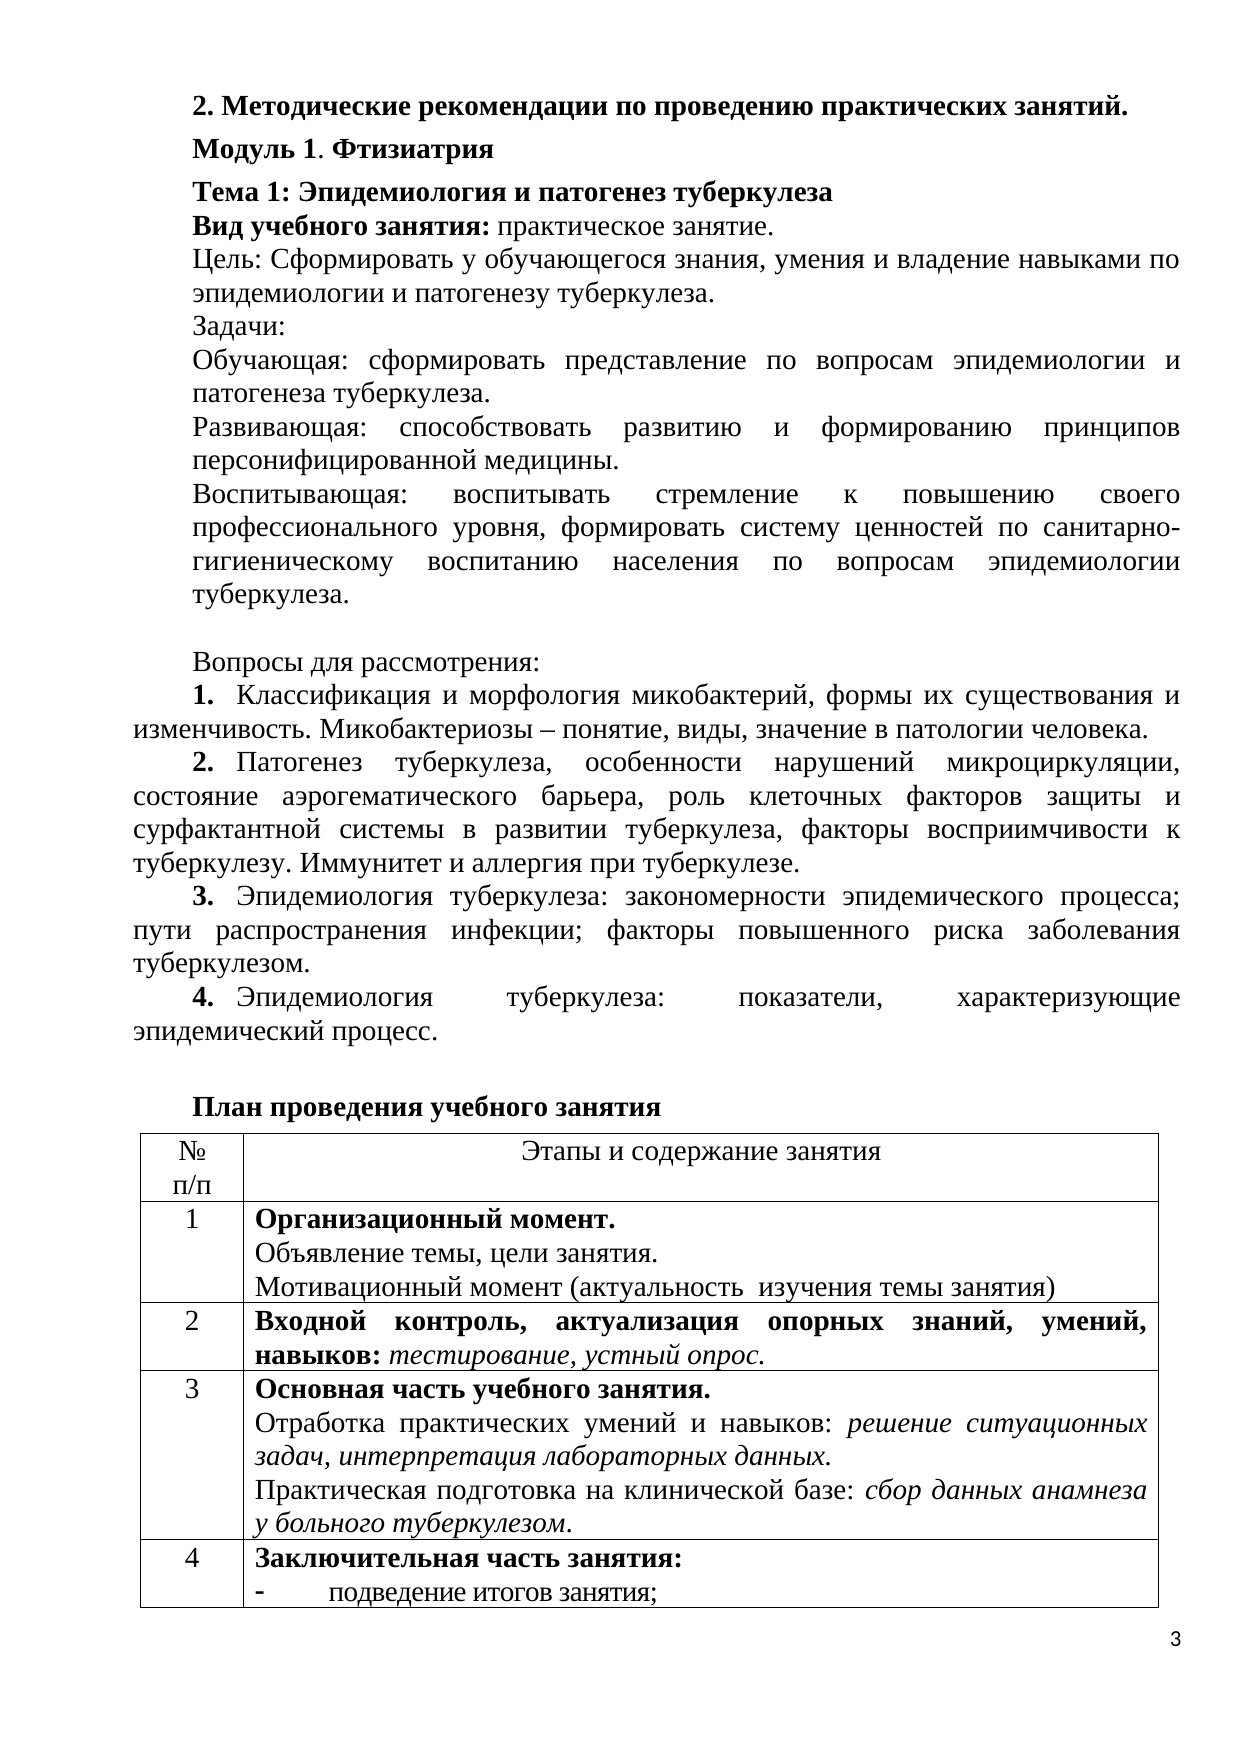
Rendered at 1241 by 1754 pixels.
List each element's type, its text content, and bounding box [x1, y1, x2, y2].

table_cell Основная часть учебного занятия. Отработка практических умений и навыков: решение ситуационных задач, интерпретация лабораторных данных. Практическая подготовка на клинической базе: сбор данных анамнеза у больного туберкулезом. [244, 1371, 1158, 1539]
text Тема 1: Эпидемиология и патогенез туберкулеза [192, 174, 1181, 208]
list Эпидемиология туберкулеза: показатели, характеризующие эпидемический процесс. [133, 979, 1181, 1046]
text Модуль 1. Фтизиатрия [118, 131, 1181, 164]
table_cell 4 [141, 1540, 243, 1607]
text План проведения учебного занятия [118, 1089, 1181, 1123]
text Вопросы для рассмотрения: [192, 644, 1181, 677]
table_cell 3 [141, 1371, 243, 1539]
list Патогенез туберкулеза, особенности нарушений микроциркуляции, состояние аэрогематического барьера, роль клеточных факторов защиты и сурфактантной системы в развитии туберкулеза, факторы восприимчивости к туберкулезу. Иммунитет и аллергия при туберкулезе. [133, 744, 1181, 878]
table_cell Входной контроль, актуализация опорных знаний, умений, навыков: тестирование, устный опрос. [244, 1303, 1158, 1370]
text Воспитывающая: воспитывать стремление к повышению своего профессионального уровня, формировать систему ценностей по санитарно-гигиеническому воспитанию населения по вопросам эпидемиологии туберкулеза. [192, 476, 1181, 610]
text Развивающая: способствовать развитию и формированию принципов персонифицированной медицины. [192, 409, 1181, 476]
text Вид учебного занятия: практическое занятие. [192, 208, 1181, 241]
text Обучающая: сформировать представление по вопросам эпидемиологии и патогенеза туберкулеза. [192, 342, 1181, 409]
text 2. Методические рекомендации по проведению практических занятий. [118, 88, 1181, 121]
text Цель: Сформировать у обучающегося знания, умения и владение навыками по эпидемиологии и патогенезу туберкулеза. [192, 241, 1181, 308]
text Задачи: [192, 308, 1181, 342]
table_cell 1 [141, 1202, 243, 1302]
table_cell Организационный момент. Объявление темы, цели занятия. Мотивационный момент (актуальность изучения темы занятия) [244, 1202, 1158, 1302]
table_header № п/п [141, 1134, 243, 1201]
table_cell 2 [141, 1303, 243, 1370]
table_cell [244, 1540, 1158, 1607]
list Эпидемиология туберкулеза: закономерности эпидемического процесса; пути распространения инфекции; факторы повышенного риска заболевания туберкулезом. [133, 878, 1181, 979]
table_header Этапы и содержание занятия [244, 1134, 1158, 1201]
list Классификация и морфология микобактерий, формы их существования и изменчивость. Микобактериозы – понятие, виды, значение в патологии человека. [133, 677, 1181, 744]
